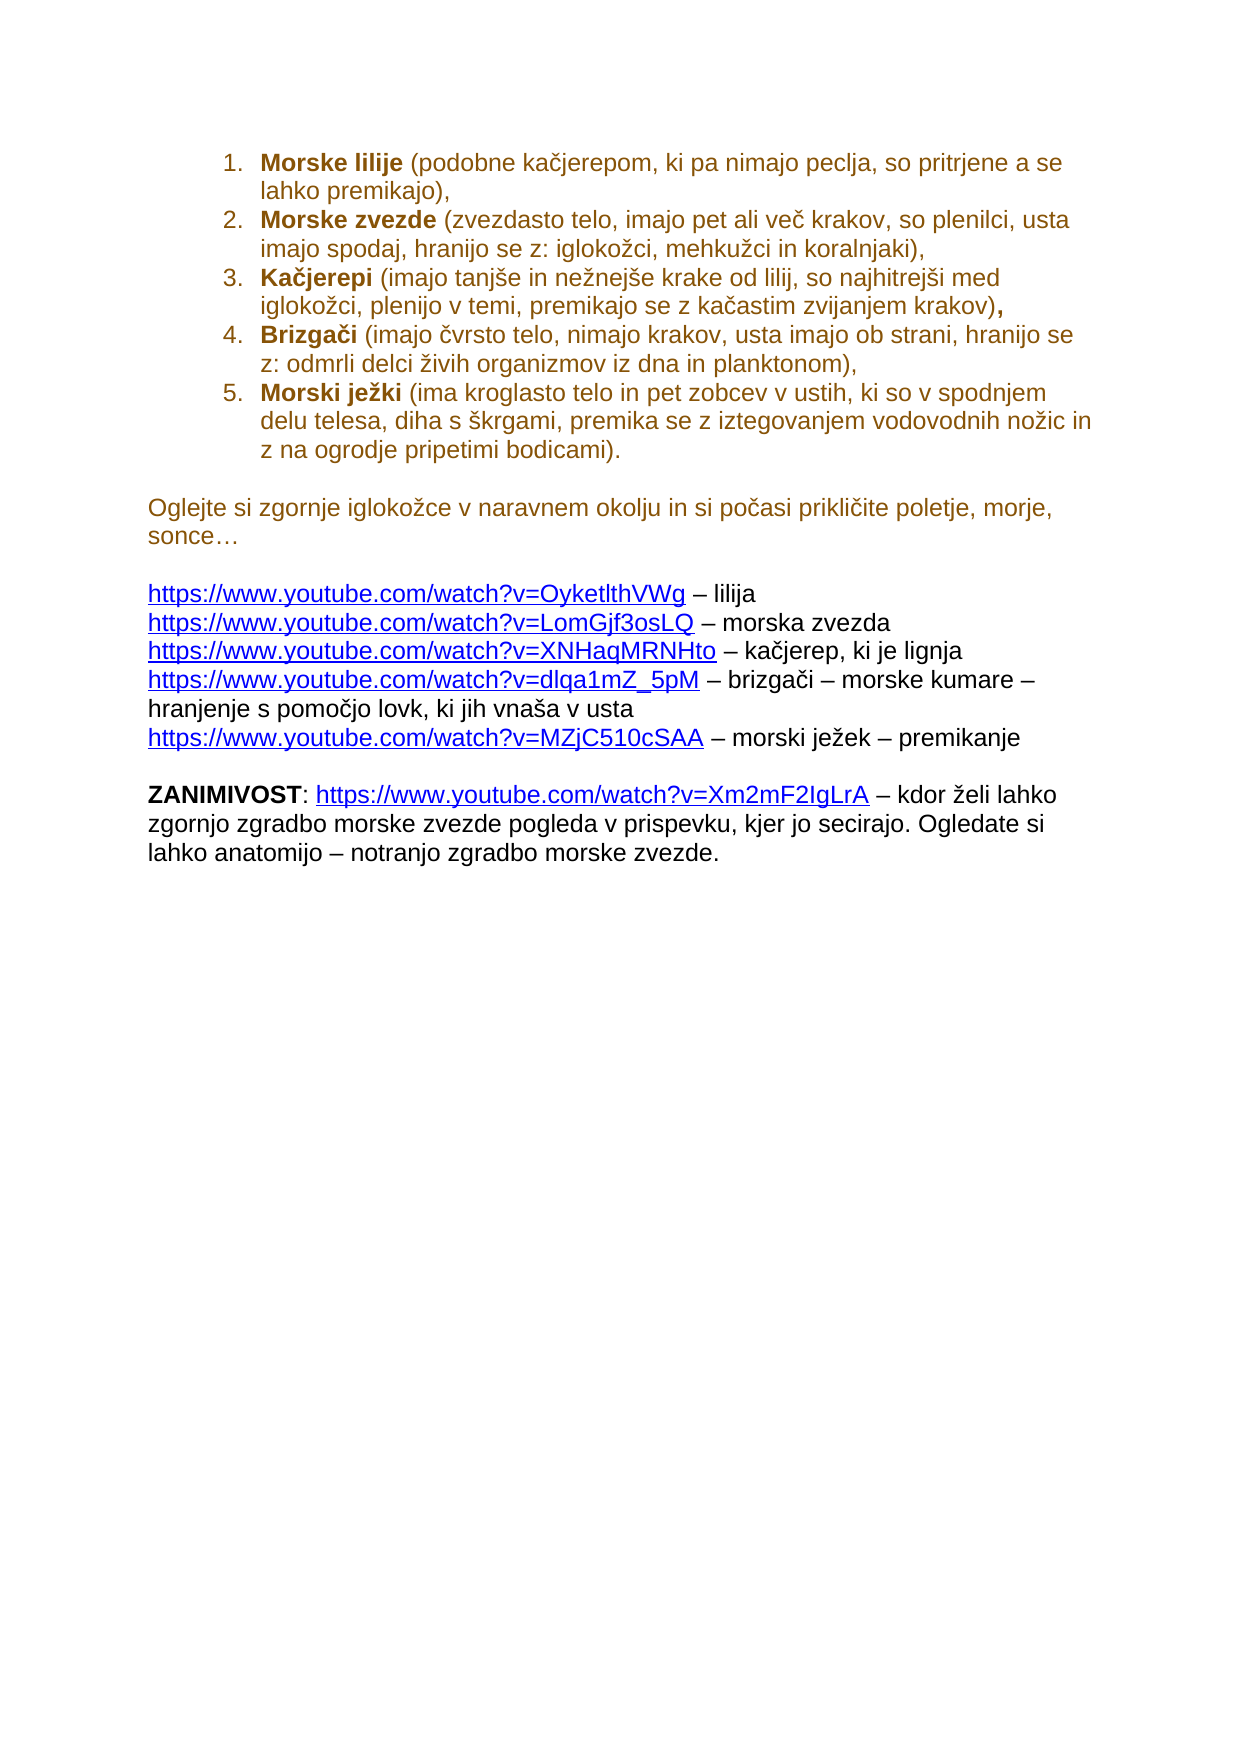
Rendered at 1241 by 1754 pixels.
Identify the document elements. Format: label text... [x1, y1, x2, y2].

list Kačjerepi (imajo tanjše in nežnejše krake od lilij, so najhitrejši med iglokožci, plenijo v temi, premikajo se z kačastim zvijanjem krakov), [223, 263, 1093, 320]
text https://www.youtube.com/watch?v=XNHaqMRNHto – kačjerep, ki je lignja [148, 636, 1093, 665]
list Morske zvezde (zvezdasto telo, imajo pet ali več krakov, so plenilci, usta imajo spodaj, hranijo se z: iglokožci, mehkužci in koralnjaki), [223, 205, 1093, 263]
text https://www.youtube.com/watch?v=LomGjf3osLQ – morska zvezda [148, 608, 1093, 636]
text https://www.youtube.com/watch?v=OyketlthVWg – lilija [148, 579, 1093, 608]
text ZANIMIVOST: https://www.youtube.com/watch?v=Xm2mF2IgLrA – kdor želi lahko zgornjo zgradbo morske zvezde pogleda v prispevku, kjer jo secirajo. Ogledate si lahko anatomijo – notranjo zgradbo morske zvezde. [148, 780, 1093, 866]
list Brizgači (imajo čvrsto telo, nimajo krakov, usta imajo ob strani, hranijo se z: odmrli delci živih organizmov iz dna in planktonom), [223, 320, 1093, 378]
text Oglejte si zgornje iglokožce v naravnem okolju in si počasi prikličite poletje, morje, sonce… [148, 493, 1093, 550]
text https://www.youtube.com/watch?v=dlqa1mZ_5pM – brizgači – morske kumare – hranjenje s pomočjo lovk, ki jih vnaša v usta [148, 665, 1093, 723]
text https://www.youtube.com/watch?v=MZjC510cSAA – morski ježek – premikanje [148, 723, 1093, 751]
list Morske lilije (podobne kačjerepom, ki pa nimajo peclja, so pritrjene a se lahko premikajo), [223, 148, 1093, 205]
list Morski ježki (ima kroglasto telo in pet zobcev v ustih, ki so v spodnjem delu telesa, diha s škrgami, premika se z iztegovanjem vodovodnih nožic in z na ogrodje pripetimi bodicami). [223, 378, 1093, 464]
